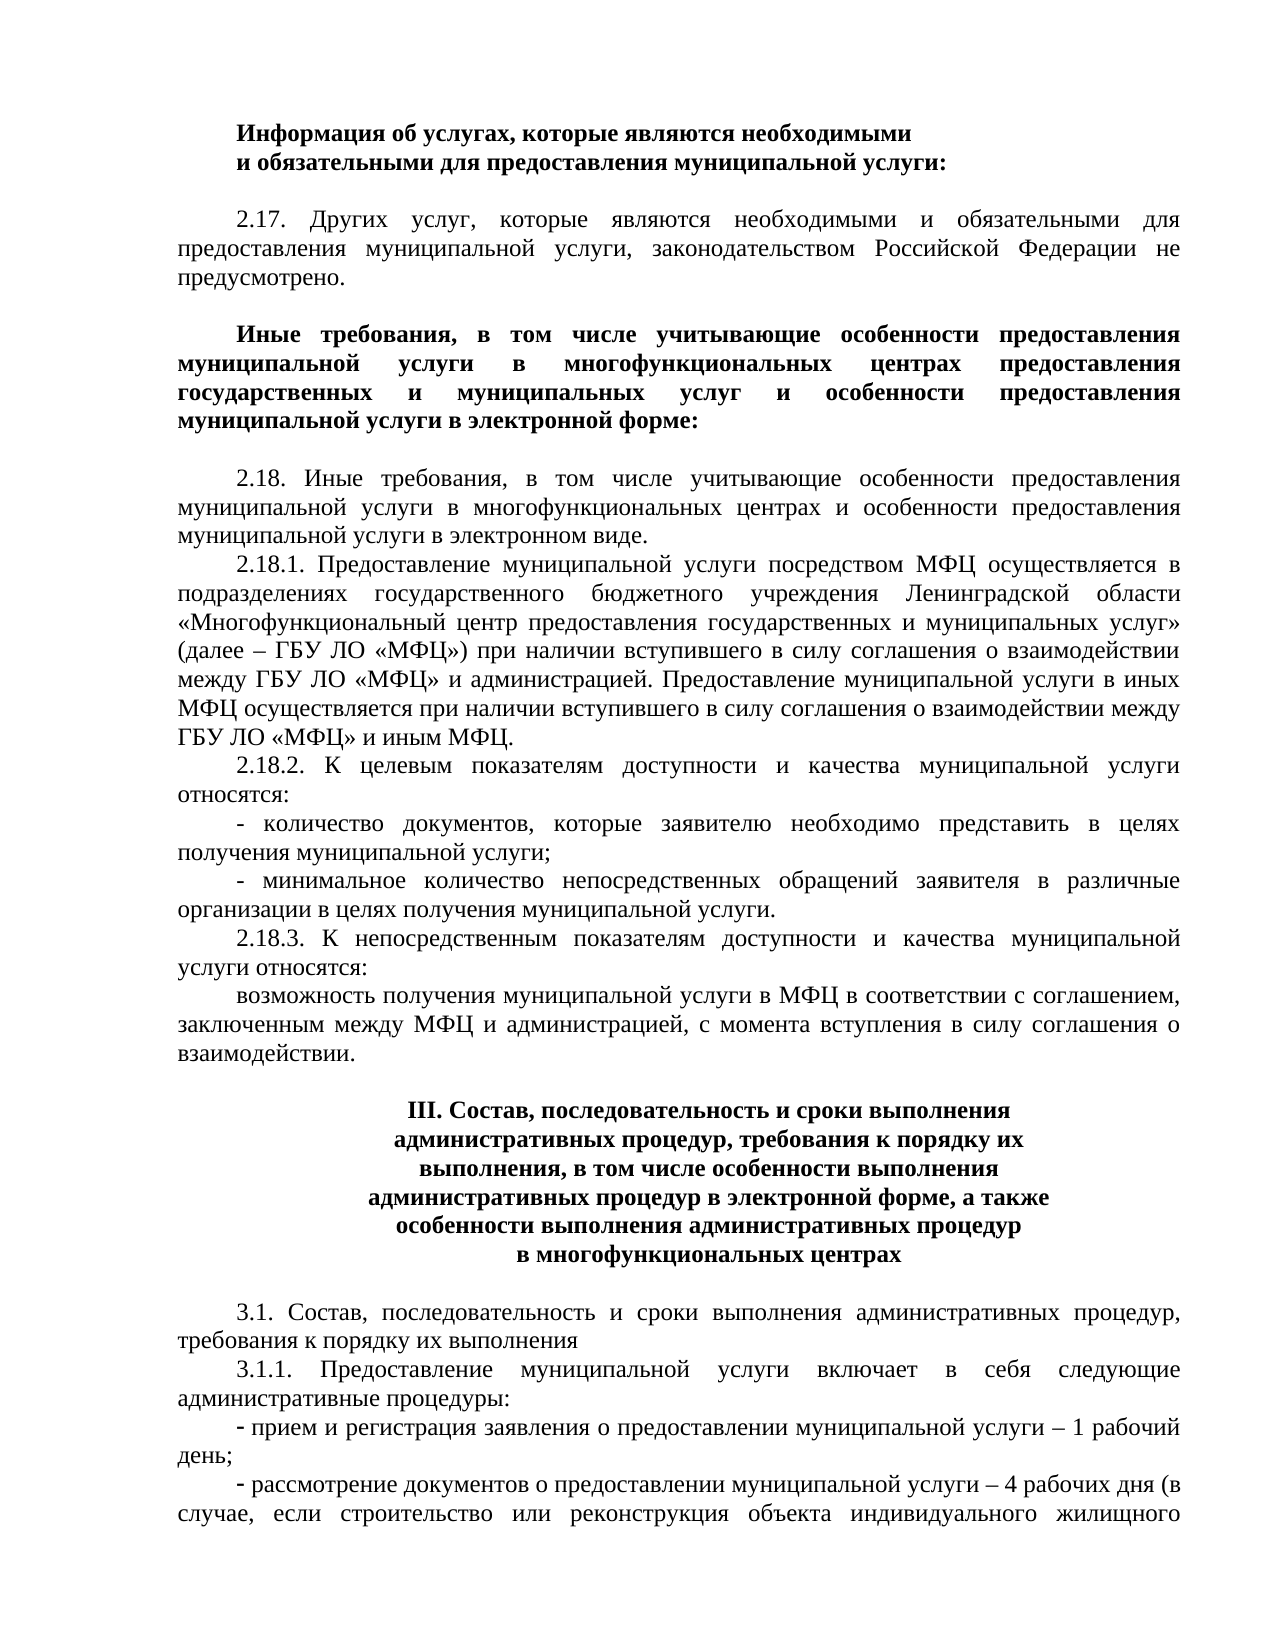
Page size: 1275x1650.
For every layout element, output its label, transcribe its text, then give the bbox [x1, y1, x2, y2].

text 3.1.1. Предоставление муниципальной услуги включает в себя следующие административные процедуры: [177, 1354, 1181, 1412]
text и обязательными для предоставления муниципальной услуги: [177, 147, 1181, 176]
text - количество документов, которые заявителю необходимо представить в целях получения муниципальной услуги; [177, 808, 1181, 866]
text Иные требования, в том числе учитывающие особенности предоставления муниципальной услуги в многофункциональных центрах предоставления государственных и муниципальных услуг и особенности предоставления муниципальной услуги в электронной форме: [177, 319, 1181, 434]
text III. Состав, последовательность и сроки выполнения [177, 1096, 1181, 1124]
text особенности выполнения административных процедур [177, 1211, 1181, 1239]
text 2.17. Других услуг, которые являются необходимыми и обязательными для предоставления муниципальной услуги, законодательством Российской Федерации не предусмотрено. [177, 204, 1181, 291]
text 2.18.3. К непосредственным показателям доступности и качества муниципальной услуги относятся: [177, 923, 1181, 981]
text административных процедур в электронной форме, а также [177, 1182, 1181, 1211]
text - минимальное количество непосредственных обращений заявителя в различные организации в целях получения муниципальной услуги. [177, 866, 1181, 923]
text возможность получения муниципальной услуги в МФЦ в соответствии с соглашением, заключенным между МФЦ и администрацией, с момента вступления в силу соглашения о взаимодействии. [177, 981, 1181, 1067]
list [177, 1469, 1181, 1527]
text 2.18.2. К целевым показателям доступности и качества муниципальной услуги относятся: [177, 751, 1181, 808]
text 2.18.1. Предоставление муниципальной услуги посредством МФЦ осуществляется в подразделениях государственного бюджетного учреждения Ленинградской области «Многофункциональный центр предоставления государственных и муниципальных услуг» (далее – ГБУ ЛО «МФЦ») при наличии вступившего в силу соглашения о взаимодействии между ГБУ ЛО «МФЦ» и администрацией. Предоставление муниципальной услуги в иных МФЦ осуществляется при наличии вступившего в силу соглашения о взаимодействии между ГБУ ЛО «МФЦ» и иным МФЦ. [177, 549, 1181, 751]
text 2.18. Иные требования, в том числе учитывающие особенности предоставления муниципальной услуги в многофункциональных центрах и особенности предоставления муниципальной услуги в электронном виде. [177, 463, 1181, 549]
list прием и регистрация заявления о предоставлении муниципальной услуги – 1 рабочий день; [177, 1412, 1181, 1469]
text 3.1. Состав, последовательность и сроки выполнения административных процедур, требования к порядку их выполнения [177, 1297, 1181, 1354]
text административных процедур, требования к порядку их [177, 1124, 1181, 1153]
text Информация об услугах, которые являются необходимыми [177, 118, 1181, 147]
text выполнения, в том числе особенности выполнения [177, 1153, 1181, 1182]
text в многофункциональных центрах [177, 1239, 1181, 1268]
